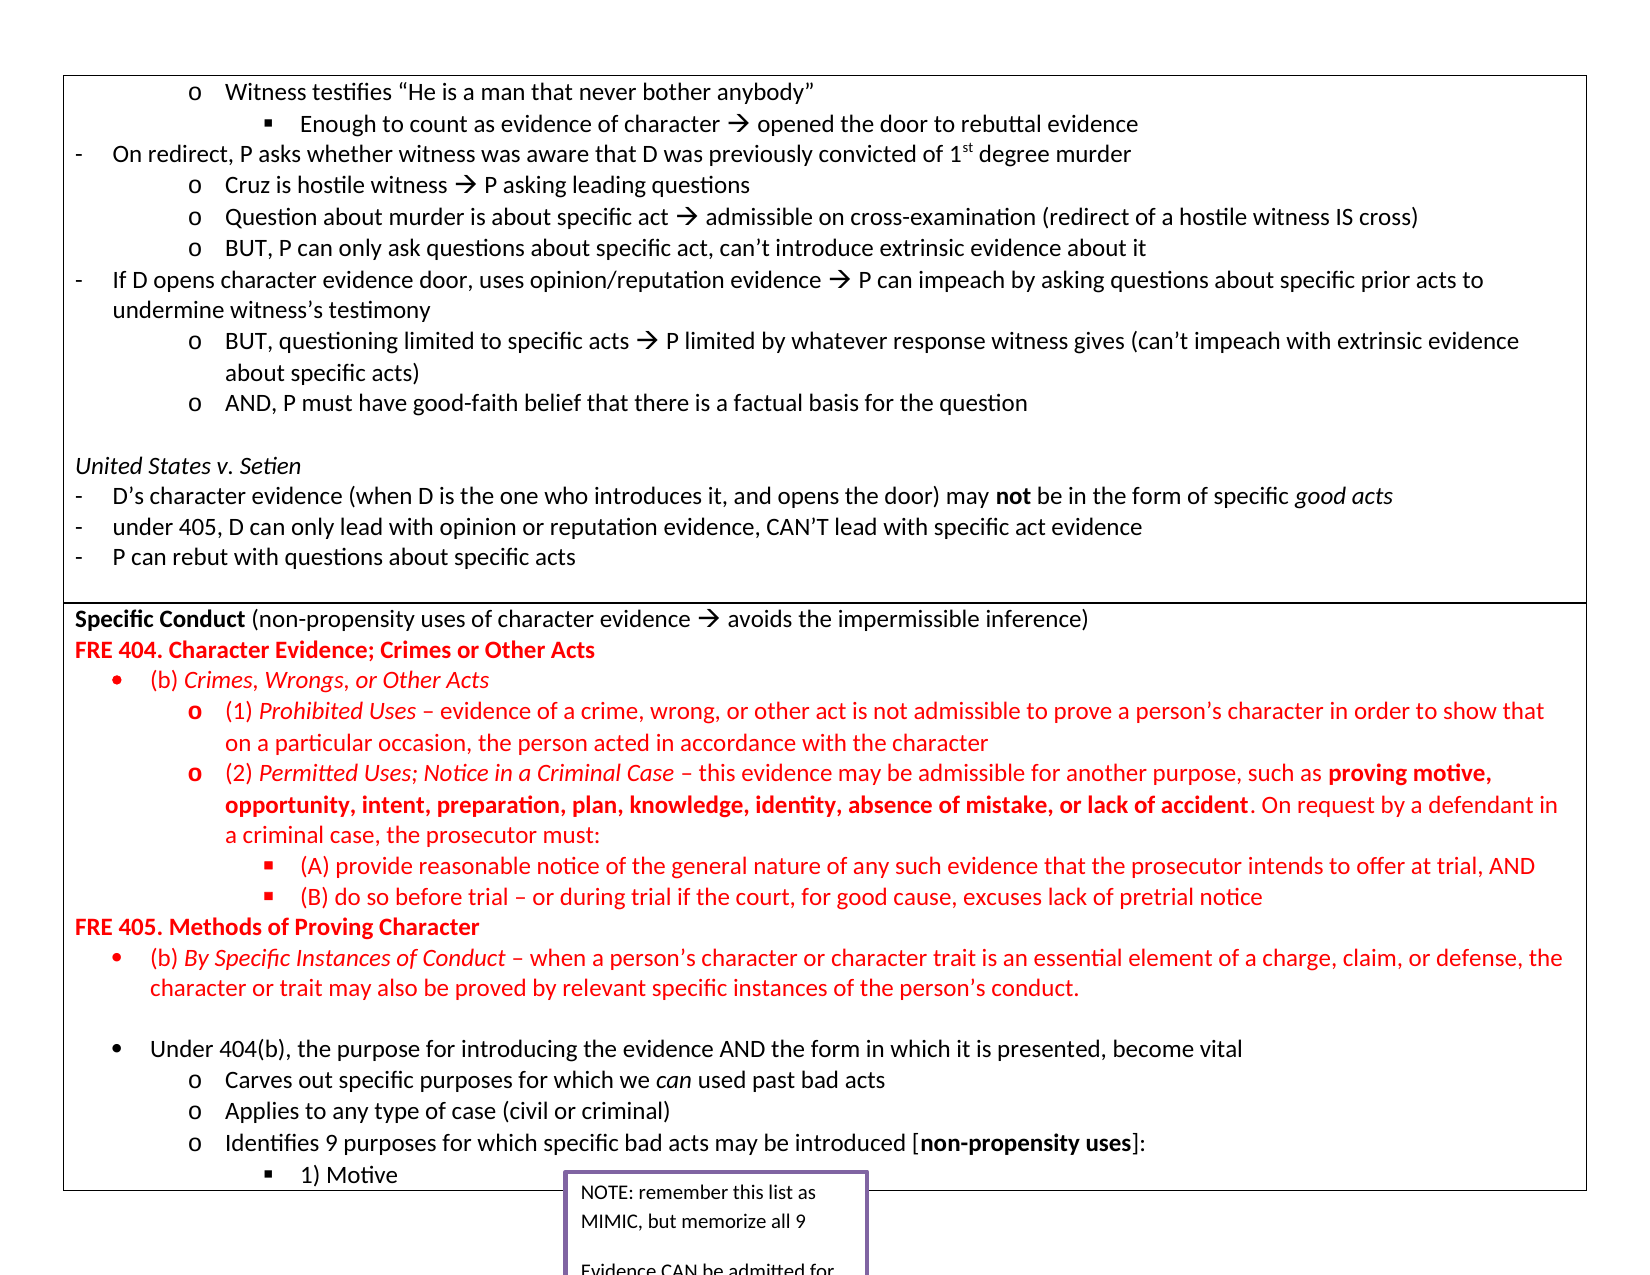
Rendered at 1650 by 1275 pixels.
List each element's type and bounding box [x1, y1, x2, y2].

table_cell [64, 604, 1586, 1189]
table_cell [64, 76, 1586, 602]
